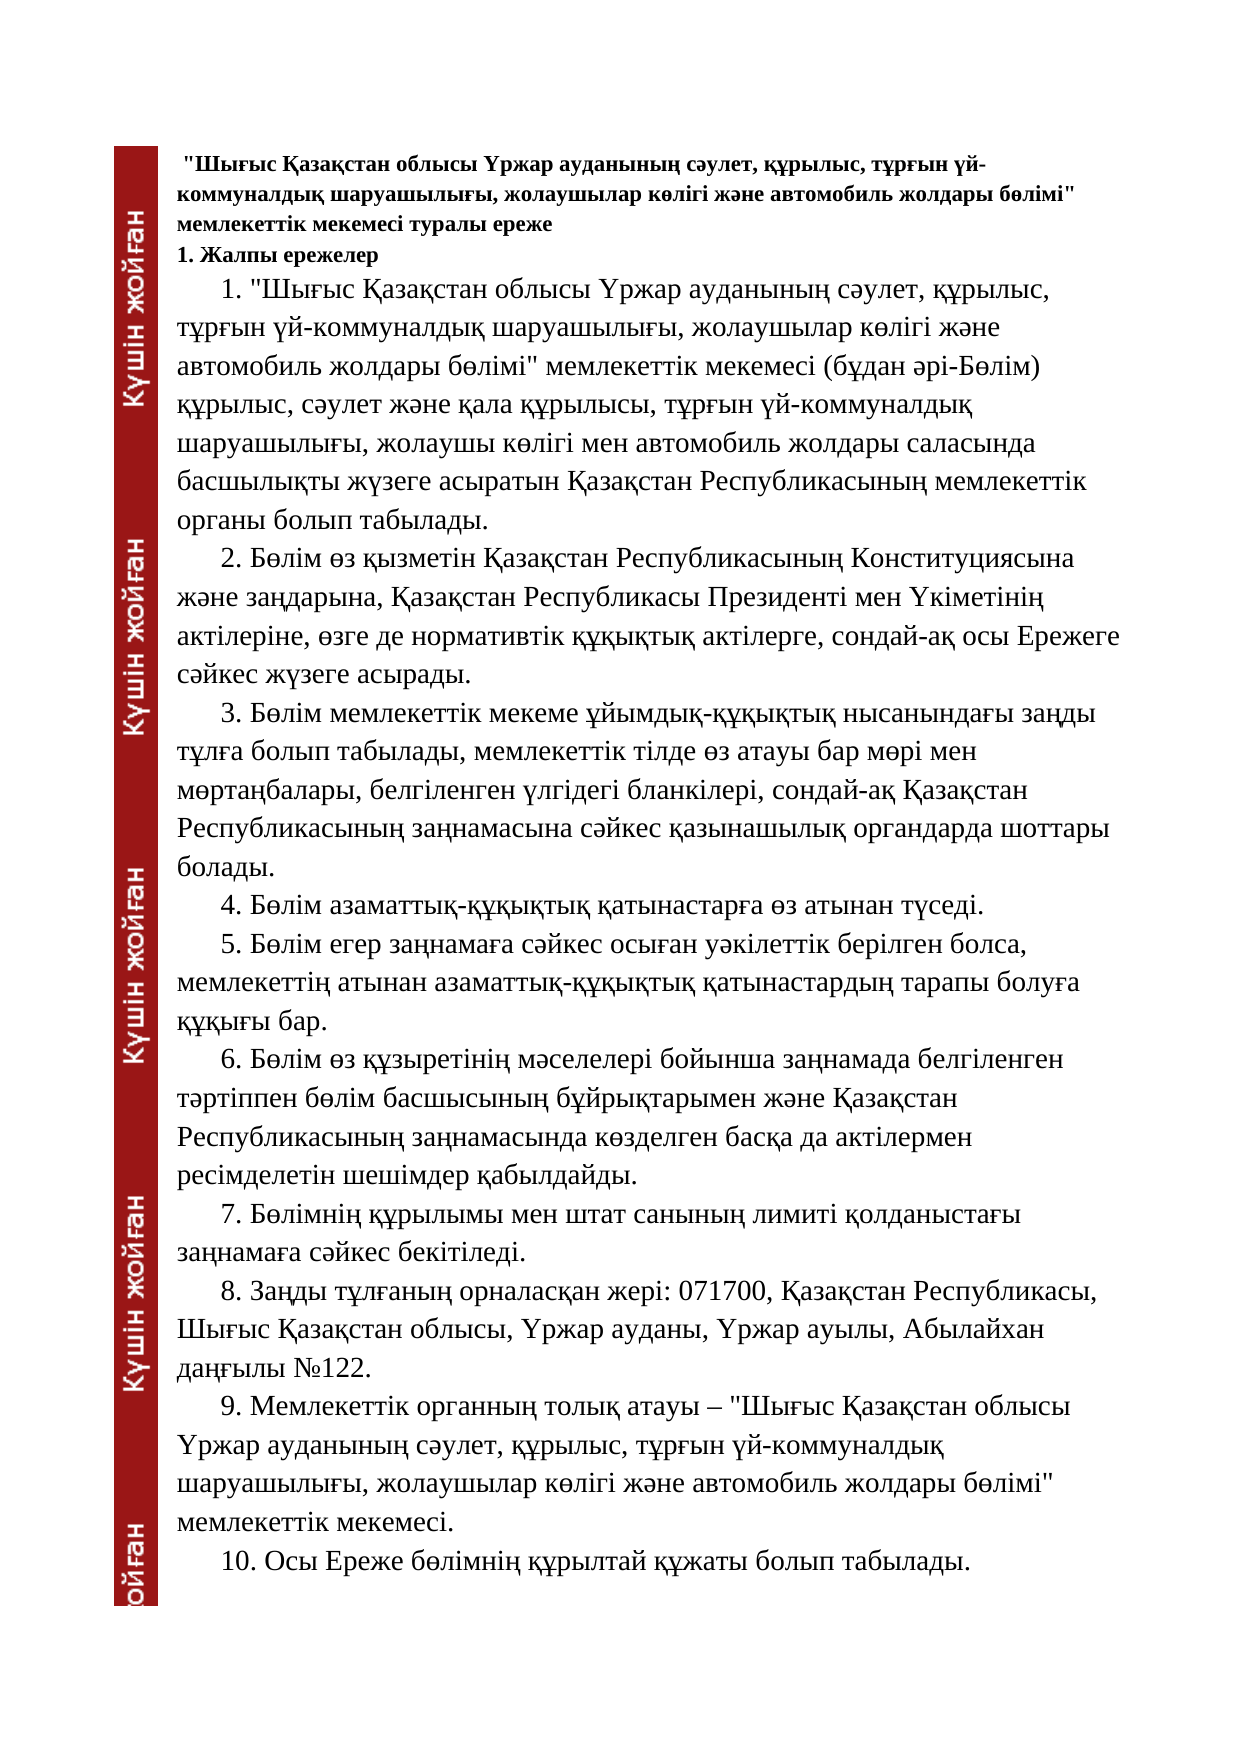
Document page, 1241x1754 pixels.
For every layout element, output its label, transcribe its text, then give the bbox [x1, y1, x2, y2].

picture [114, 146, 158, 150]
picture [114, 267, 158, 271]
picture [114, 1576, 158, 1606]
text "Шығыс Қазақстан облысы Үржар ауданының сәулет, құрылыс, тұрғын үй-коммуналдық шаруашылығы, жолаушылар көлігі және автомобиль жолдары бөлімі" мемлекеттік мекемесі туралы ереже 1. Жалпы ережелер [112, 150, 1128, 267]
